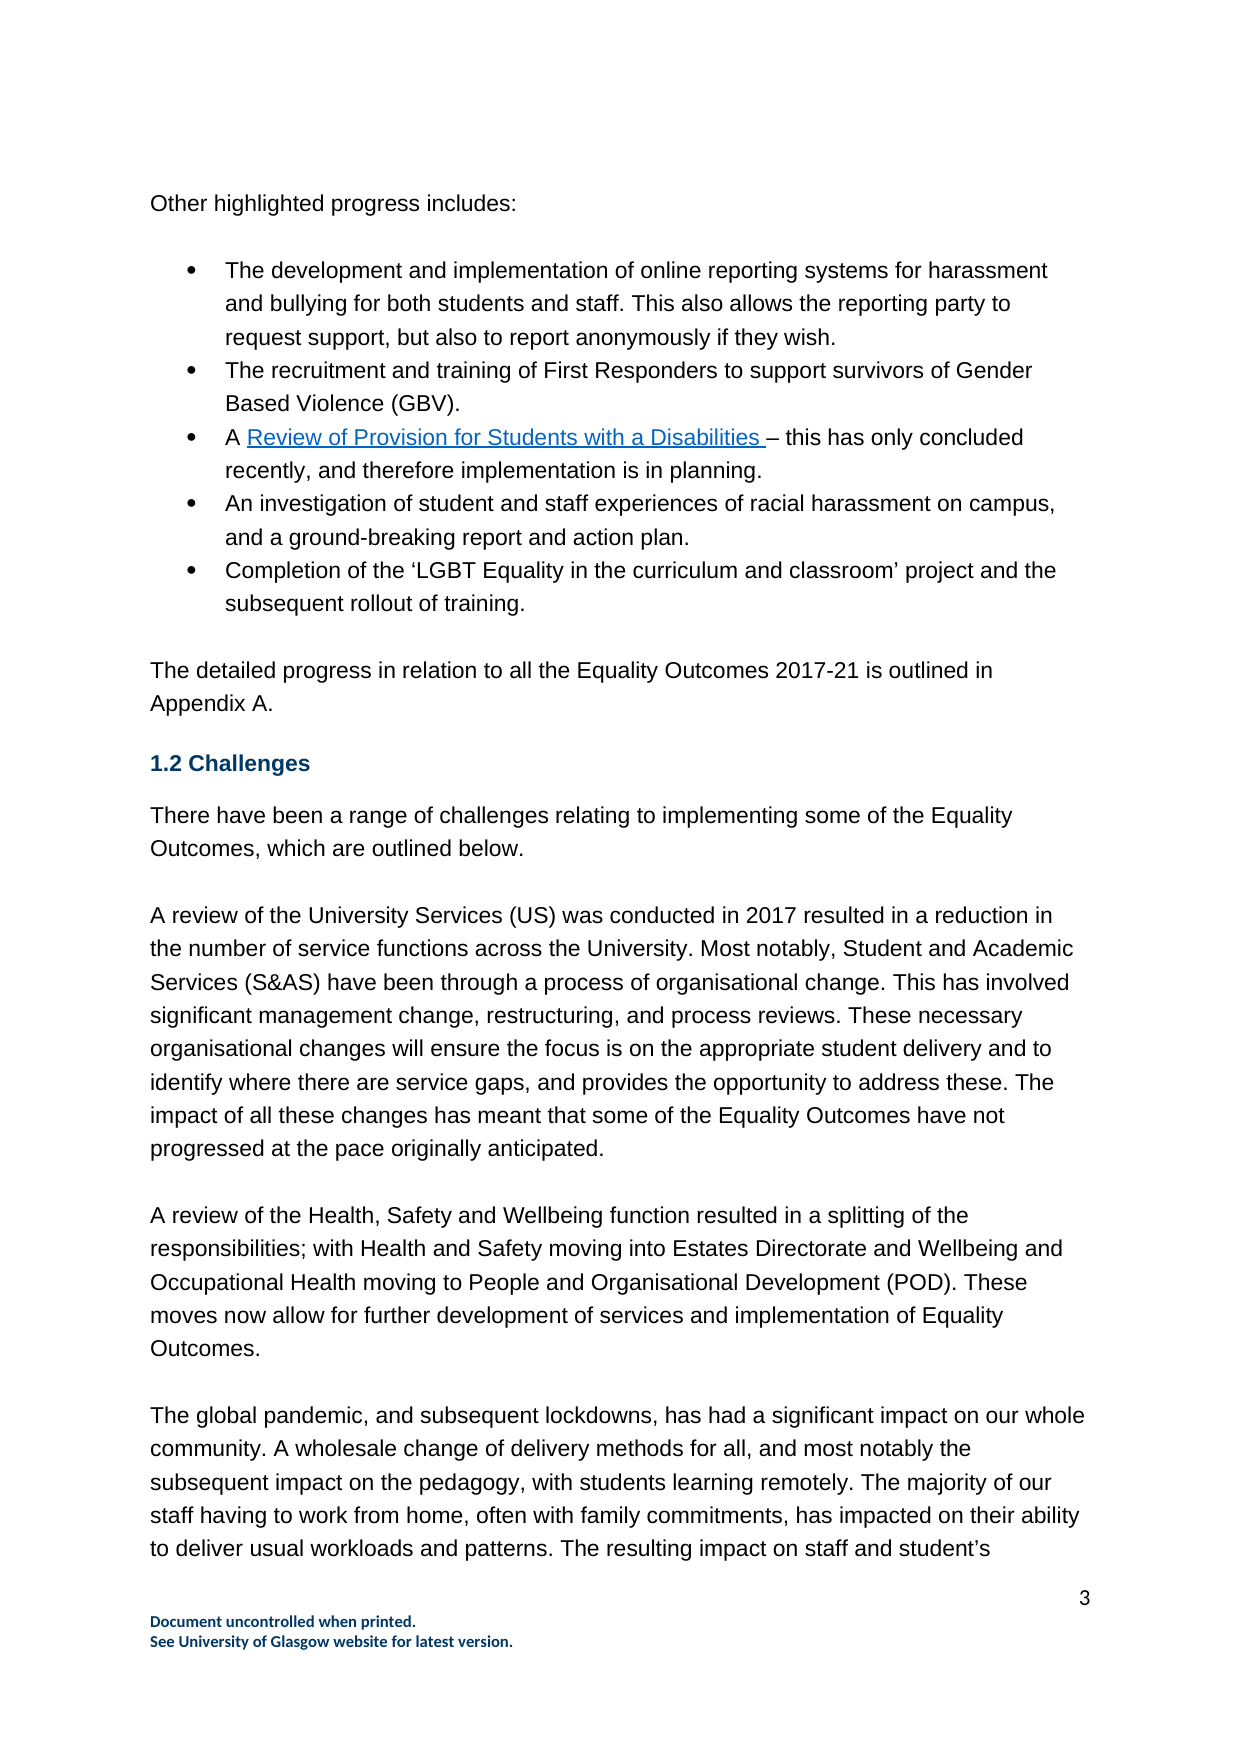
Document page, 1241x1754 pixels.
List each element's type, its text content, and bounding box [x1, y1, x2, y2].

text 1.2 Challenges [150, 750, 1090, 776]
list A Review of Provision for Students with a Disabilities – this has only concluded recently, and therefore implementation is in planning. [187, 417, 1090, 483]
list The development and implementation of online reporting systems for harassment and bullying for both students and staff. This also allows the reporting party to request support, but also to report anonymously if they wish. [187, 250, 1090, 350]
text The detailed progress in relation to all the Equality Outcomes 2017-21 is outlined in Appendix A. [150, 650, 1090, 717]
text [150, 1395, 1090, 1562]
text A review of the Health, Safety and Wellbeing function resulted in a splitting of the responsibilities; with Health and Safety moving into Estates Directorate and Wellbeing and Occupational Health moving to People and Organisational Development (POD). These moves now allow for further development of services and implementation of Equality Outcomes. [150, 1195, 1090, 1362]
list An investigation of student and staff experiences of racial harassment on campus, and a ground-breaking report and action plan. [187, 483, 1090, 550]
text There have been a range of challenges relating to implementing some of the Equality Outcomes, which are outlined below. [150, 795, 1090, 862]
list The recruitment and training of First Responders to support survivors of Gender Based Violence (GBV). [187, 350, 1090, 417]
list Completion of the ‘LGBT Equality in the curriculum and classroom’ project and the subsequent rollout of training. [187, 550, 1090, 617]
text A review of the University Services (US) was conducted in 2017 resulted in a reduction in the number of service functions across the University. Most notably, Student and Academic Services (S&AS) have been through a process of organisational change. This has involved significant management change, restructuring, and process reviews. These necessary organisational changes will ensure the focus is on the appropriate student delivery and to identify where there are service gaps, and provides the opportunity to address these. The impact of all these changes has meant that some of the Equality Outcomes have not progressed at the pace originally anticipated. [150, 895, 1090, 1162]
text Other highlighted progress includes: [150, 183, 1090, 217]
